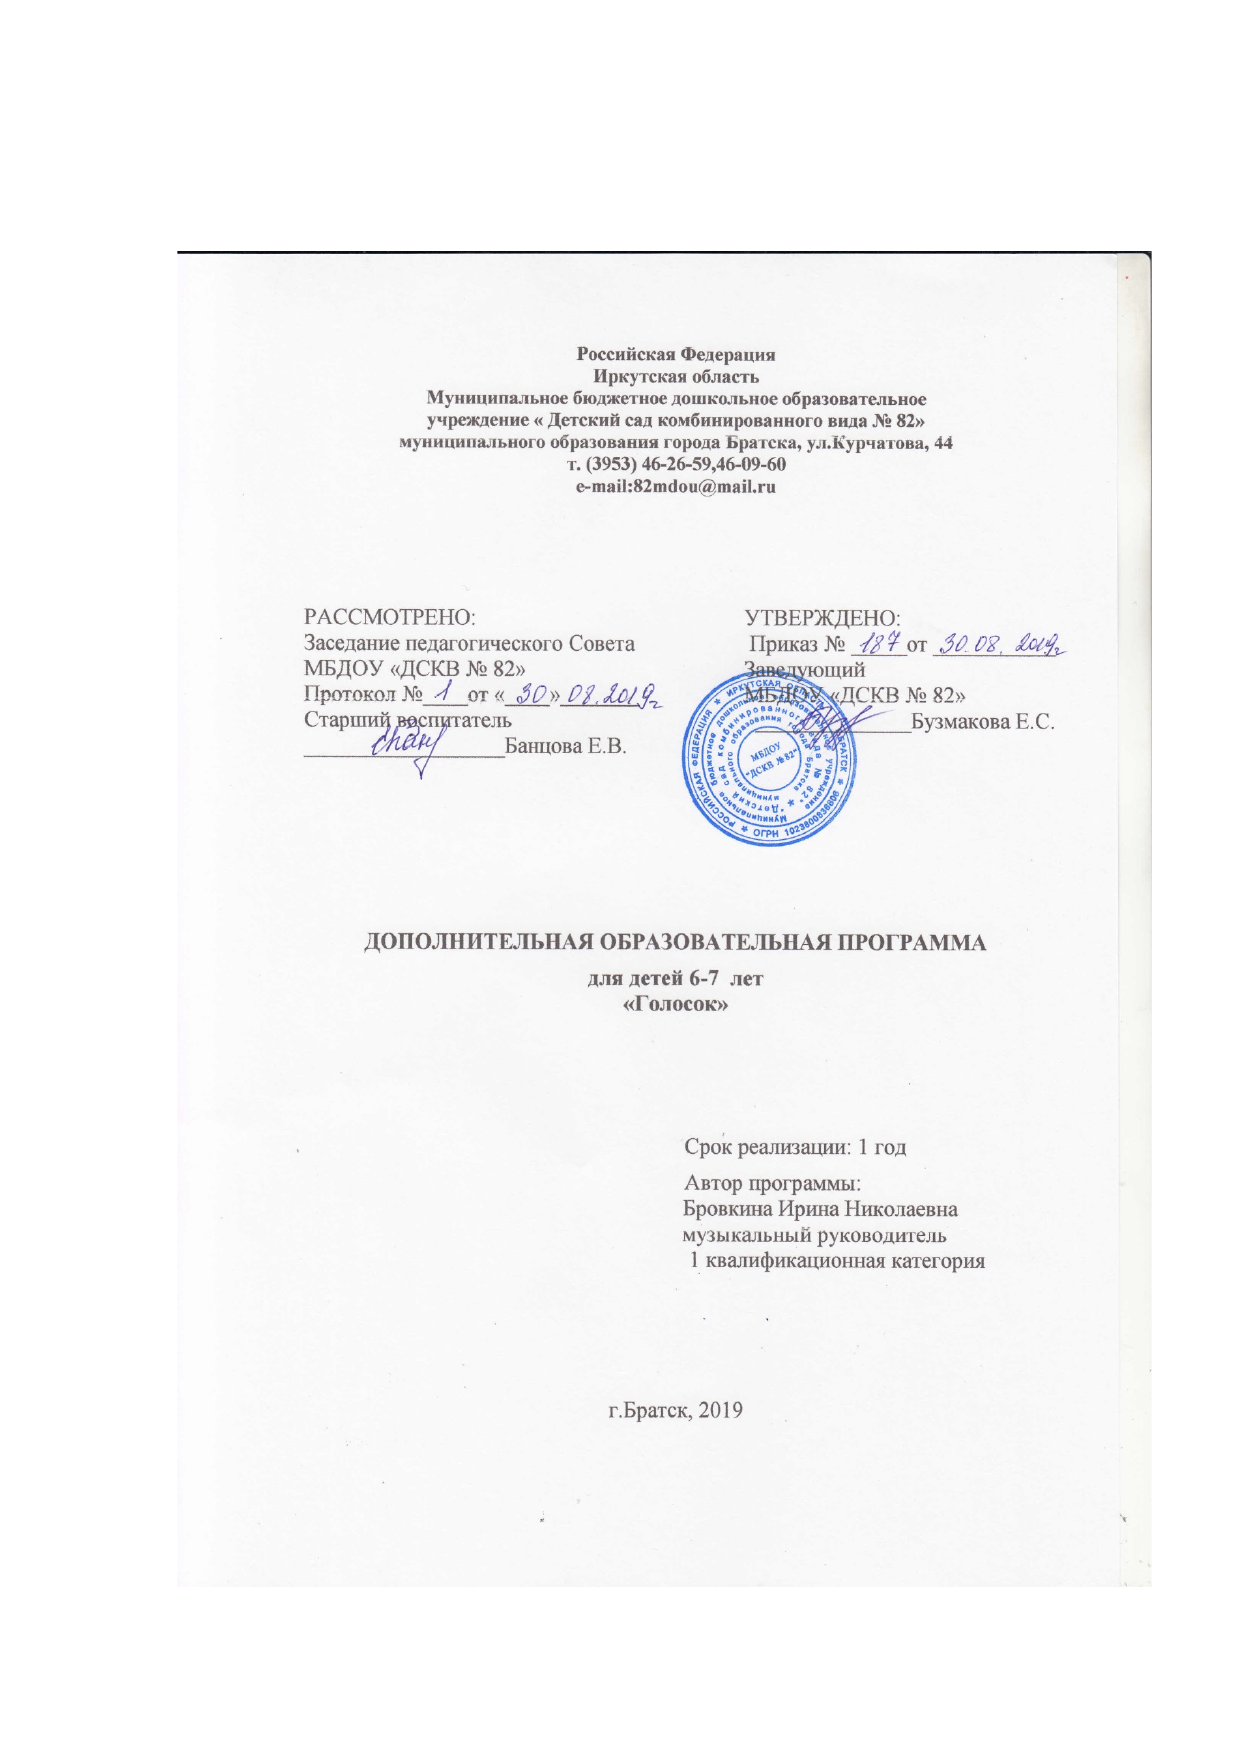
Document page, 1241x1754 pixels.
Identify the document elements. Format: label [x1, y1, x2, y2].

picture [177, 251, 1152, 1587]
